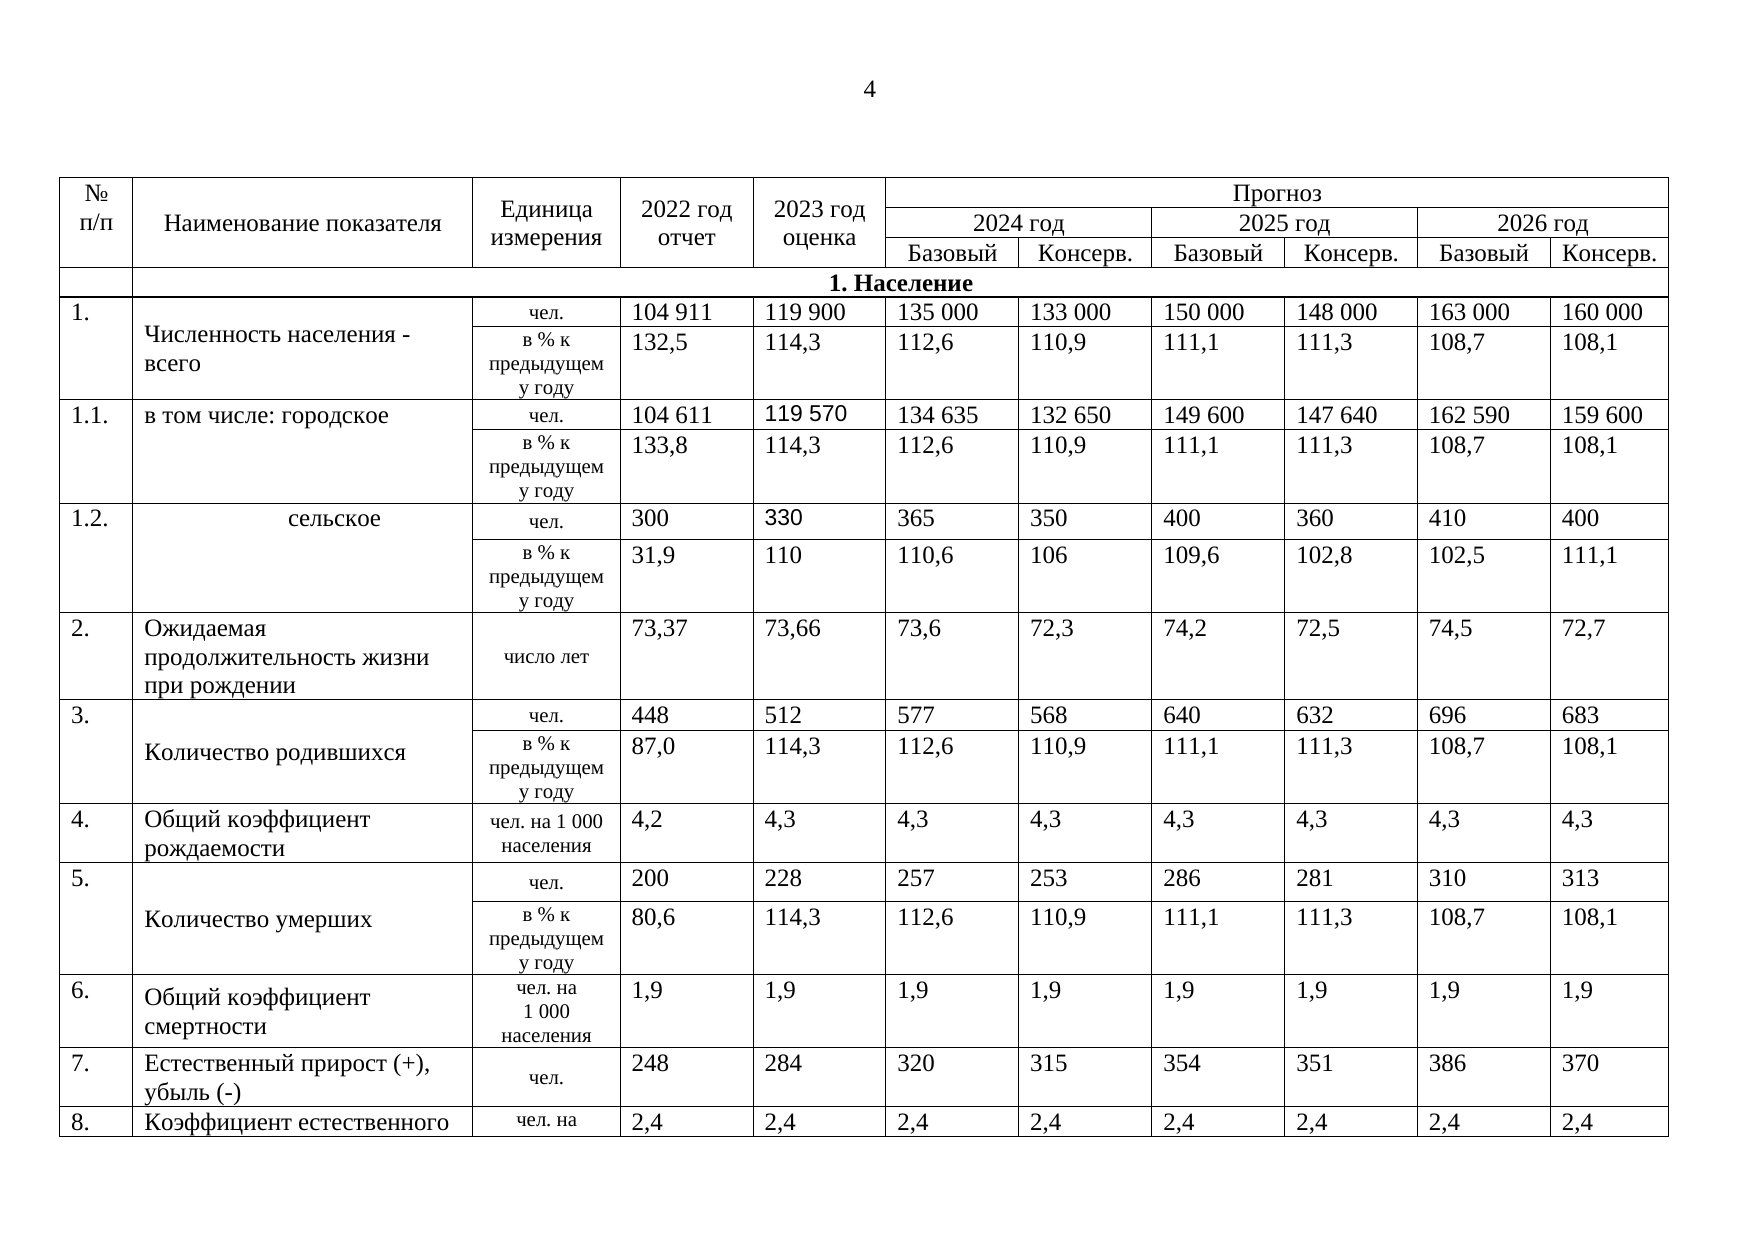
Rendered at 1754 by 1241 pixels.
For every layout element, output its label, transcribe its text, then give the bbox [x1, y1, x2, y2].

table_cell 112,6 [886, 731, 1018, 803]
table_cell 160 000 [1551, 298, 1668, 326]
table_cell 410 [1418, 504, 1550, 539]
table_cell Базовый [886, 238, 1018, 267]
table_cell в % к предыдущему году [473, 731, 620, 803]
table_cell 132 650 [1019, 400, 1151, 429]
table_cell 330 [754, 504, 885, 539]
table_cell 132,5 [621, 327, 753, 399]
table_cell в том числе: городское [133, 400, 472, 502]
table_cell 110 [754, 540, 885, 612]
table_cell 148 000 [1285, 298, 1417, 326]
table_header 2023 год оценка [754, 178, 885, 267]
table_cell чел. [473, 700, 620, 730]
table_cell 4,3 [754, 804, 885, 862]
table_cell 577 [886, 700, 1018, 730]
table_cell 108,7 [1418, 430, 1550, 502]
table_cell 3. [60, 700, 132, 803]
table_cell 370 [1551, 1048, 1668, 1106]
table_cell 313 [1551, 863, 1668, 901]
table_cell 73,37 [621, 613, 753, 699]
table_cell 1,9 [1418, 975, 1550, 1047]
table_cell 320 [886, 1048, 1018, 1106]
table_cell 1,9 [621, 975, 753, 1047]
table_cell 632 [1285, 700, 1417, 730]
table_cell 114,3 [754, 327, 885, 399]
table_cell чел. на 1 000 населения [473, 804, 620, 862]
table_cell 108,7 [1418, 902, 1550, 974]
table_cell 2025 год [1152, 208, 1417, 237]
table_cell 110,9 [1019, 902, 1151, 974]
table_cell сельское [133, 504, 472, 612]
table_cell 110,9 [1019, 327, 1151, 399]
table_cell чел. [473, 1048, 620, 1106]
table_cell 2,4 [1152, 1107, 1284, 1136]
table_cell 1. [60, 298, 132, 399]
table_cell 72,3 [1019, 613, 1151, 699]
table_cell 1.1. [60, 400, 132, 502]
table_cell 149 600 [1152, 400, 1284, 429]
table_cell чел. [473, 863, 620, 901]
table_cell в % к предыдущему году [473, 902, 620, 974]
table_cell в % к предыдущему году [473, 430, 620, 502]
table_cell в % к предыдущему году [473, 327, 620, 399]
table_cell 109,6 [1152, 540, 1284, 612]
table_cell Естественный прирост (+), убыль (-) [133, 1048, 472, 1106]
table_header 2022 год отчет [621, 178, 753, 267]
table_cell 696 [1418, 700, 1550, 730]
table_cell 114,3 [754, 902, 885, 974]
table_cell 102,5 [1418, 540, 1550, 612]
table_cell 400 [1551, 504, 1668, 539]
table_cell 1.2. [60, 504, 132, 612]
table_cell 4,3 [1418, 804, 1550, 862]
table_cell 74,2 [1152, 613, 1284, 699]
table_cell 448 [621, 700, 753, 730]
table_cell 281 [1285, 863, 1417, 901]
table_cell 2026 год [1418, 208, 1668, 237]
table_cell Базовый [1418, 238, 1550, 267]
table_cell 110,9 [1019, 430, 1151, 502]
table_cell 4,3 [1019, 804, 1151, 862]
table_cell 400 [1152, 504, 1284, 539]
table_cell 2,4 [1019, 1107, 1151, 1136]
table_cell 5. [60, 863, 132, 974]
table_cell 112,6 [886, 902, 1018, 974]
table_cell 2,4 [754, 1107, 885, 1136]
table_cell 133 000 [1019, 298, 1151, 326]
table_cell 4,3 [1551, 804, 1668, 862]
table_header Единица измерения [473, 178, 620, 267]
table_cell 6. [60, 975, 132, 1047]
table_cell 568 [1019, 700, 1151, 730]
table_cell 111,3 [1285, 327, 1417, 399]
table_cell 4,3 [1152, 804, 1284, 862]
table_cell 112,6 [886, 327, 1018, 399]
table_cell 1,9 [1019, 975, 1151, 1047]
table_cell 119 570 [754, 400, 885, 429]
table_cell число лет [473, 613, 620, 699]
table_cell 134 635 [886, 400, 1018, 429]
table_cell 135 000 [886, 298, 1018, 326]
table_cell 386 [1418, 1048, 1550, 1106]
table_cell 2024 год [886, 208, 1151, 237]
table_cell 315 [1019, 1048, 1151, 1106]
table_cell 108,1 [1551, 327, 1668, 399]
table_cell 351 [1285, 1048, 1417, 1106]
table_cell 72,5 [1285, 613, 1417, 699]
table_cell 73,66 [754, 613, 885, 699]
table_cell 512 [754, 700, 885, 730]
table_cell 2,4 [1551, 1107, 1668, 1136]
table_cell чел. [473, 298, 620, 326]
table_cell 133,8 [621, 430, 753, 502]
table_cell 360 [1285, 504, 1417, 539]
table_header Прогноз [886, 178, 1668, 207]
table_cell Базовый [1152, 238, 1284, 267]
table_cell 111,1 [1152, 327, 1284, 399]
table_cell 2. [60, 613, 132, 699]
table_cell 1,9 [886, 975, 1018, 1047]
table_cell 87,0 [621, 731, 753, 803]
table_cell 114,3 [754, 731, 885, 803]
table_cell 102,8 [1285, 540, 1417, 612]
table_cell Количество умерших [133, 863, 472, 974]
table_cell Консерв. [1019, 238, 1151, 267]
table_header № п/п [60, 178, 132, 267]
table_cell 162 590 [1418, 400, 1550, 429]
table_cell 111,1 [1152, 430, 1284, 502]
table_cell 72,7 [1551, 613, 1668, 699]
table_cell 108,1 [1551, 430, 1668, 502]
table_cell чел. на 1 000 населения [473, 975, 620, 1047]
table_cell Коэффициент естественного прироста [133, 1107, 472, 1136]
table_cell Консерв. [1285, 238, 1417, 267]
table_cell 119 900 [754, 298, 885, 326]
table_cell 114,3 [754, 430, 885, 502]
table_cell 2,4 [1418, 1107, 1550, 1136]
table_cell Численность населения - всего [133, 298, 472, 399]
table_cell 2,4 [1285, 1107, 1417, 1136]
table_cell 111,1 [1152, 731, 1284, 803]
table_cell 1,9 [1285, 975, 1417, 1047]
table_cell 310 [1418, 863, 1550, 901]
table_cell 4,3 [886, 804, 1018, 862]
table_cell 111,3 [1285, 731, 1417, 803]
table_cell 104 911 [621, 298, 753, 326]
table_cell 80,6 [621, 902, 753, 974]
table_cell 248 [621, 1048, 753, 1106]
table_cell 111,3 [1285, 430, 1417, 502]
table_cell 284 [754, 1048, 885, 1106]
table_cell 159 600 [1551, 400, 1668, 429]
table_cell Общий коэффициент рождаемости [133, 804, 472, 862]
table_cell 286 [1152, 863, 1284, 901]
table_cell 1. Население [133, 268, 1668, 296]
table_cell 354 [1152, 1048, 1284, 1106]
table_cell 74,5 [1418, 613, 1550, 699]
table_cell 110,9 [1019, 731, 1151, 803]
table_cell 106 [1019, 540, 1151, 612]
table_cell 150 000 [1152, 298, 1284, 326]
table_cell 108,7 [1418, 731, 1550, 803]
table_cell Консерв. [1551, 238, 1668, 267]
table_cell 253 [1019, 863, 1151, 901]
table_cell 228 [754, 863, 885, 901]
table_cell чел. на 1 000 населения [473, 1107, 620, 1136]
table_cell 640 [1152, 700, 1284, 730]
table_cell 108,1 [1551, 902, 1668, 974]
table_cell 4. [60, 804, 132, 862]
table_cell 1,9 [1152, 975, 1284, 1047]
table_cell 147 640 [1285, 400, 1417, 429]
table_cell 112,6 [886, 430, 1018, 502]
table_cell 8. [60, 1107, 132, 1136]
table_cell чел. [473, 400, 620, 429]
table_cell 365 [886, 504, 1018, 539]
table_cell в % к предыдущему году [473, 540, 620, 612]
table_cell 2,4 [621, 1107, 753, 1136]
table_cell 110,6 [886, 540, 1018, 612]
table_header Наименование показателя [133, 178, 472, 267]
table_cell 111,1 [1152, 902, 1284, 974]
table_cell 111,1 [1551, 540, 1668, 612]
table_cell Общий коэффициент смертности [133, 975, 472, 1047]
table_cell 4,3 [1285, 804, 1417, 862]
table_cell 108,7 [1418, 327, 1550, 399]
table_cell 257 [886, 863, 1018, 901]
table_cell Ожидаемая продолжительность жизни при рождении [133, 613, 472, 699]
table_cell 73,6 [886, 613, 1018, 699]
table_cell Количество родившихся [133, 700, 472, 803]
table_cell 2,4 [886, 1107, 1018, 1136]
table_cell 31,9 [621, 540, 753, 612]
table_cell 1,9 [754, 975, 885, 1047]
table_cell 1,9 [1551, 975, 1668, 1047]
table_cell [60, 268, 132, 296]
table_cell чел. [473, 504, 620, 539]
table_cell 163 000 [1418, 298, 1550, 326]
table_cell 300 [621, 504, 753, 539]
table_cell 350 [1019, 504, 1151, 539]
table_cell 200 [621, 863, 753, 901]
table_cell 104 611 [621, 400, 753, 429]
table_cell 7. [60, 1048, 132, 1106]
table_cell 108,1 [1551, 731, 1668, 803]
table_cell 683 [1551, 700, 1668, 730]
table_cell 111,3 [1285, 902, 1417, 974]
table_cell 4,2 [621, 804, 753, 862]
